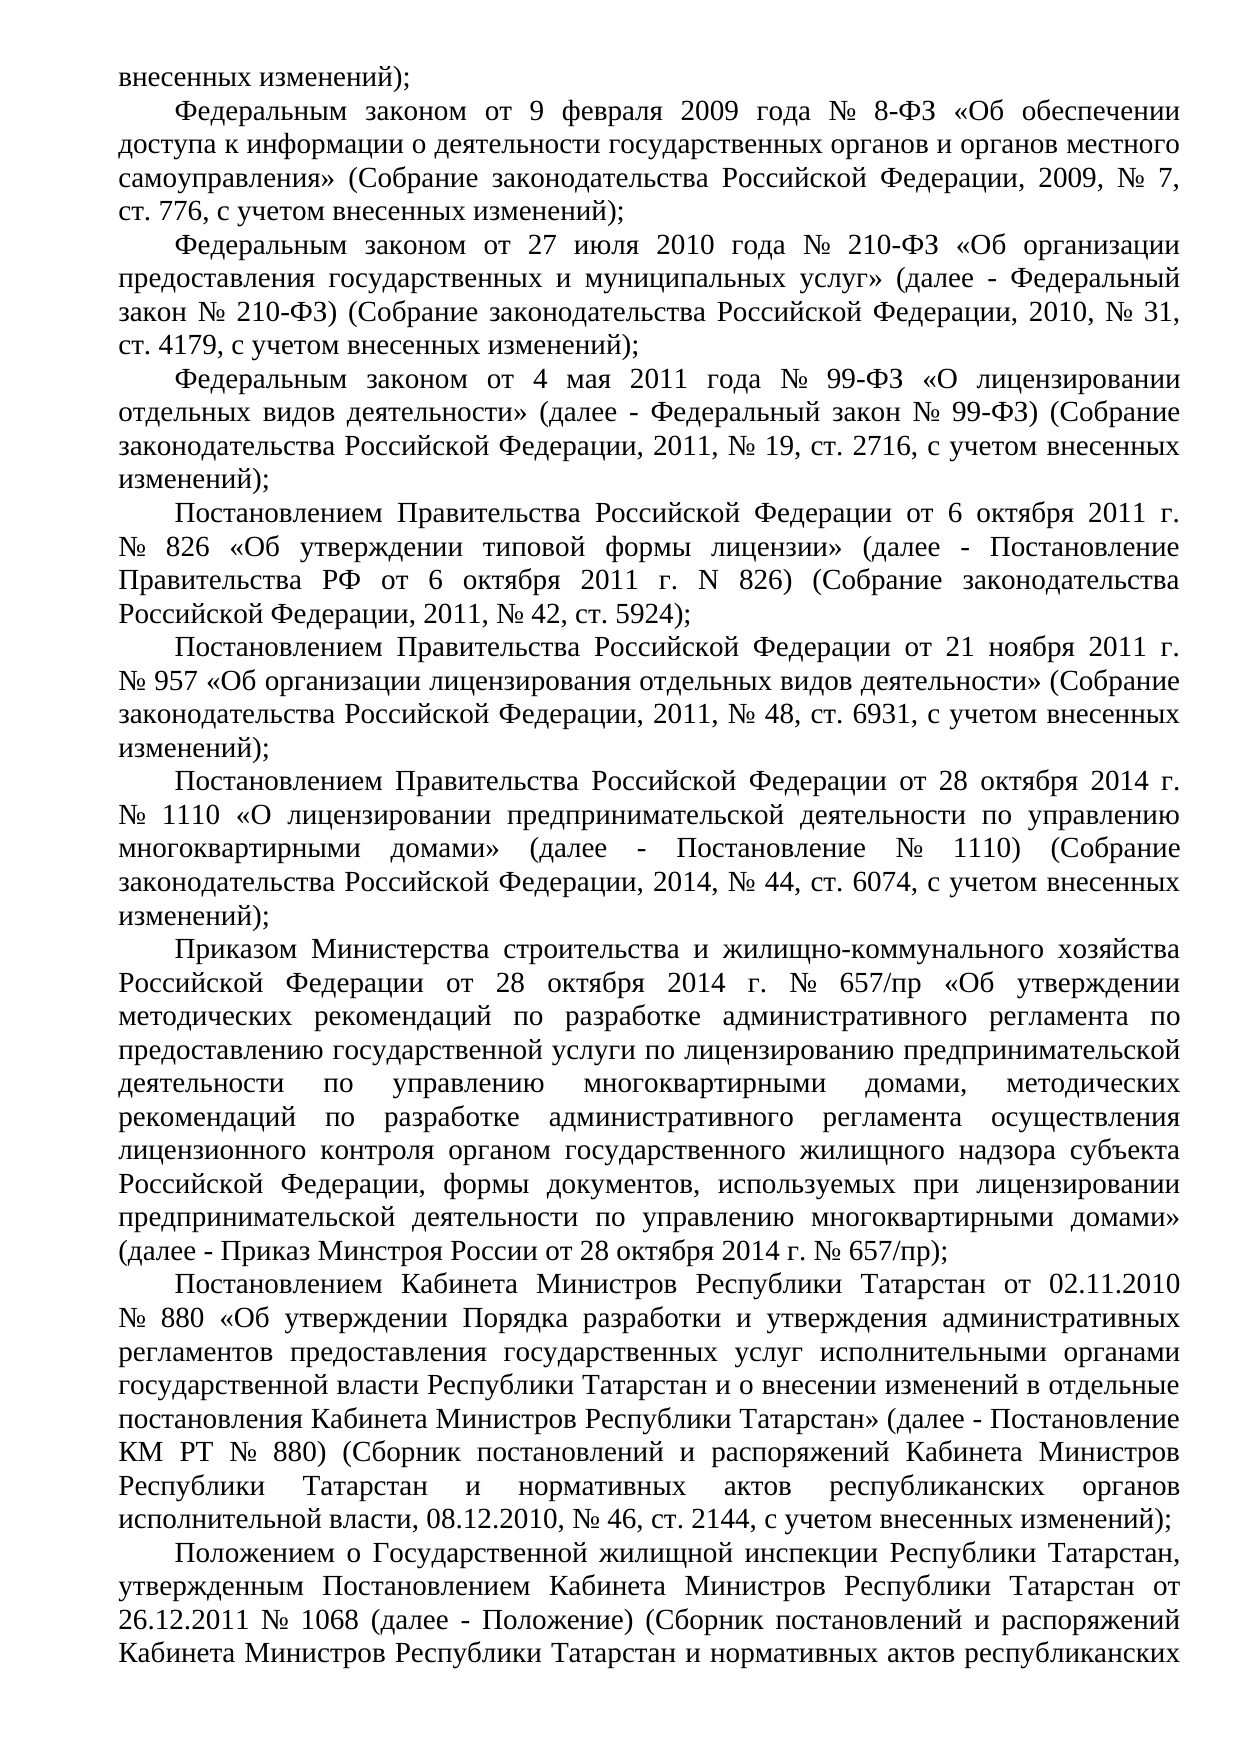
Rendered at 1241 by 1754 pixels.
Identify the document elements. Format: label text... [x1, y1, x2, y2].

text Постановлением Правительства Российской Федерации от 28 октября 2014 г. № 1110 «О лицензировании предпринимательской деятельности по управлению многоквартирными домами» (далее - Постановление № 1110) (Собрание законодательства Российской Федерации, 2014, № 44, ст. 6074, с учетом внесенных изменений); [118, 763, 1181, 931]
text Постановлением Правительства Российской Федерации от 6 октября 2011 г. № 826 «Об утверждении типовой формы лицензии» (далее - Постановление Правительства РФ от 6 октября 2011 г. N 826) (Собрание законодательства Российской Федерации, 2011, № 42, ст. 5924); [118, 495, 1181, 629]
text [118, 59, 1181, 93]
text Федеральным законом от 27 июля 2010 года № 210-ФЗ «Об организации предоставления государственных и муниципальных услуг» (далее - Федеральный закон № 210-ФЗ) (Собрание законодательства Российской Федерации, 2010, № 31, ст. 4179, с учетом внесенных изменений); [118, 227, 1181, 361]
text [118, 1535, 1181, 1669]
text Федеральным законом от 9 февраля 2009 года № 8-ФЗ «Об обеспечении доступа к информации о деятельности государственных органов и органов местного самоуправления» (Собрание законодательства Российской Федерации, 2009, № 7, ст. 776, с учетом внесенных изменений); [118, 93, 1181, 227]
text Федеральным законом от 4 мая 2011 года № 99-ФЗ «О лицензировании отдельных видов деятельности» (далее - Федеральный закон № 99-ФЗ) (Собрание законодательства Российской Федерации, 2011, № 19, ст. 2716, с учетом внесенных изменений); [118, 361, 1181, 495]
text Постановлением Правительства Российской Федерации от 21 ноября 2011 г. № 957 «Об организации лицензирования отдельных видов деятельности» (Собрание законодательства Российской Федерации, 2011, № 48, ст. 6931, с учетом внесенных изменений); [118, 629, 1181, 763]
text Приказом Министерства строительства и жилищно-коммунального хозяйства Российской Федерации от 28 октября 2014 г. № 657/пр «Об утверждении методических рекомендаций по разработке административного регламента по предоставлению государственной услуги по лицензированию предпринимательской деятельности по управлению многоквартирными домами, методических рекомендаций по разработке административного регламента осуществления лицензионного контроля органом государственного жилищного надзора субъекта Российской Федерации, формы документов, используемых при лицензировании предпринимательской деятельности по управлению многоквартирными домами» (далее - Приказ Минстроя России от 28 октября 2014 г. № 657/пр); [118, 931, 1181, 1267]
text Постановлением Кабинета Министров Республики Татарстан от 02.11.2010 № 880 «Об утверждении Порядка разработки и утверждения административных регламентов предоставления государственных услуг исполнительными органами государственной власти Республики Татарстан и о внесении изменений в отдельные постановления Кабинета Министров Республики Татарстан» (далее - Постановление КМ РТ № 880) (Сборник постановлений и распоряжений Кабинета Министров Республики Татарстан и нормативных актов республиканских органов исполнительной власти, 08.12.2010, № 46, ст. 2144, с учетом внесенных изменений); [118, 1267, 1181, 1535]
